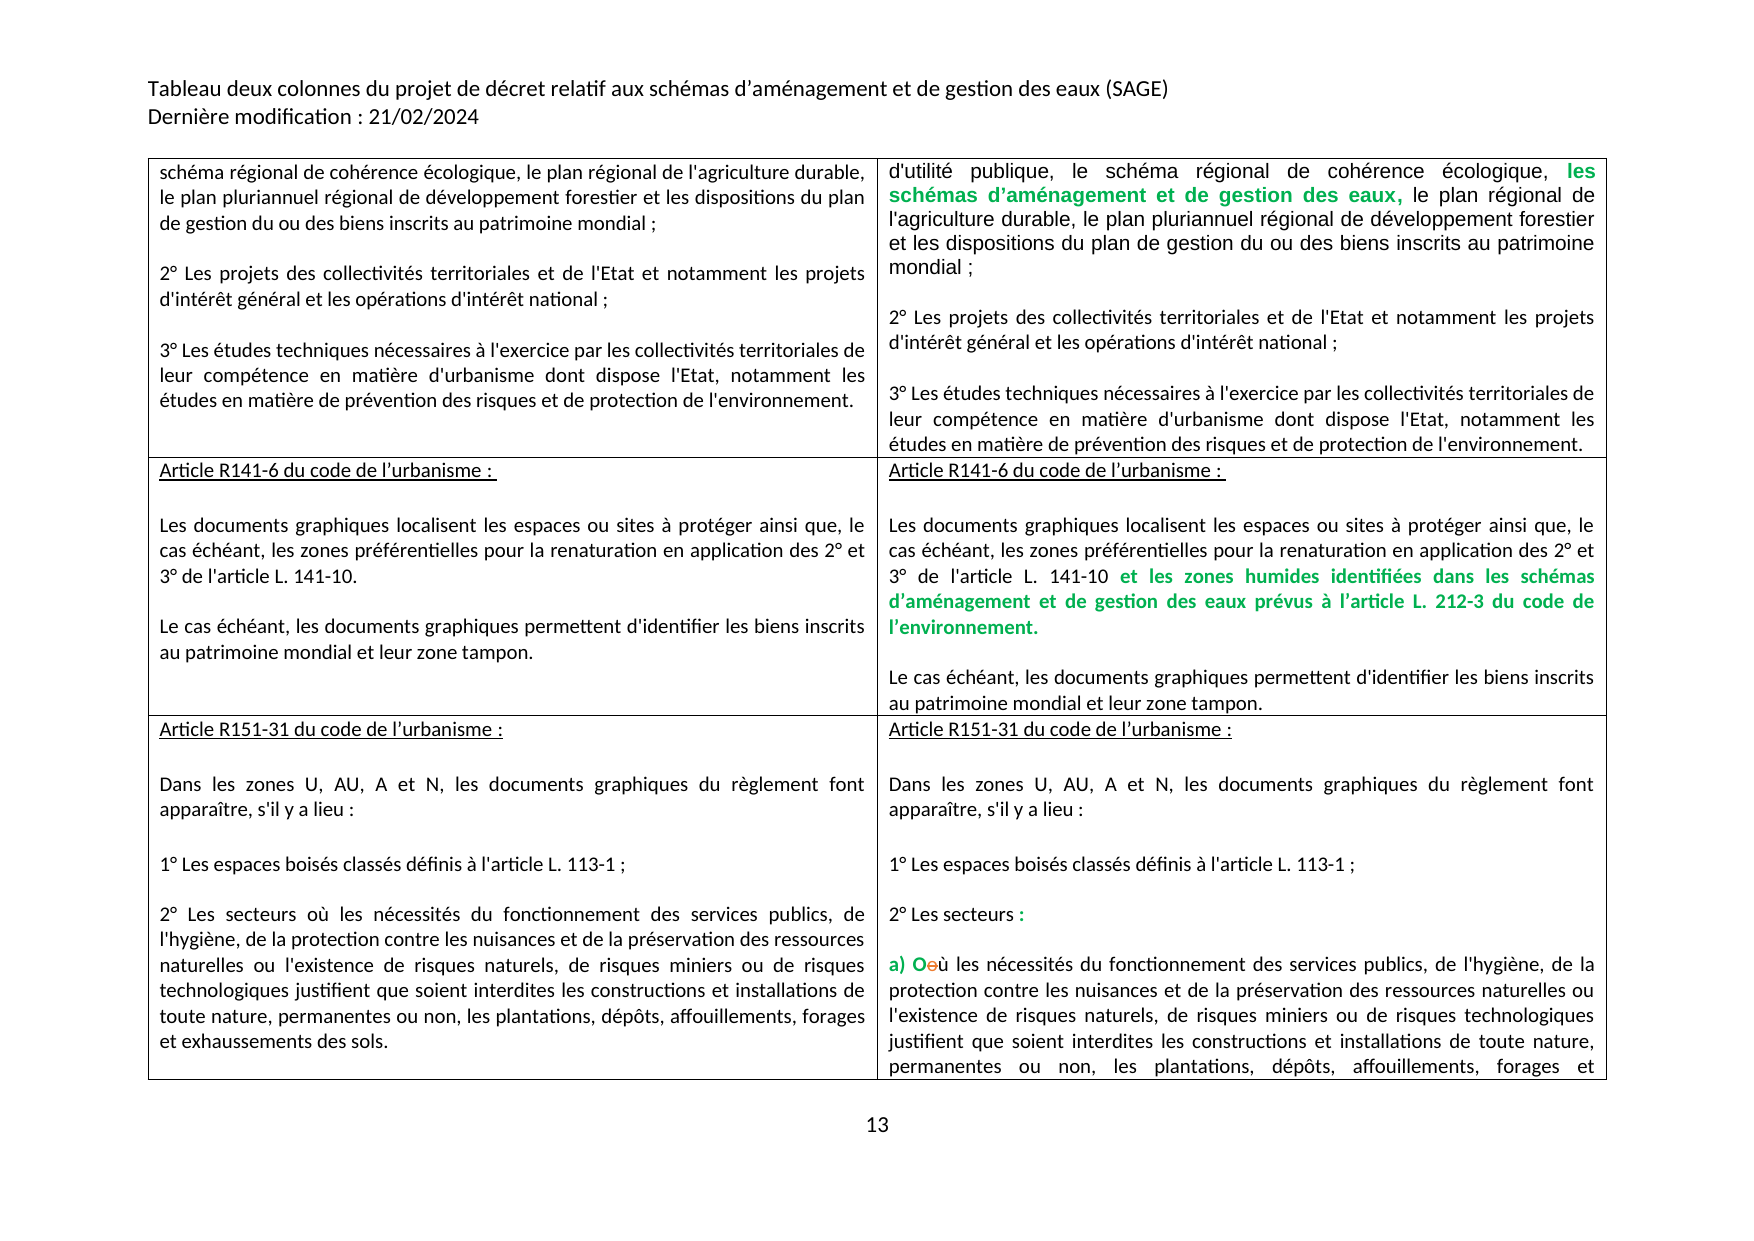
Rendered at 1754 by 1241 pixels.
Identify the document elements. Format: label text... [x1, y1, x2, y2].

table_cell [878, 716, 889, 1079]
table_cell Article R141-6 du code de l’urbanisme : Les documents graphiques localisent les espaces ou sites à protéger ainsi que, le cas échéant, les zones préférentielles pour la renaturation en application des 2° et 3° de l'article L. 141-10 et les zones humides identifiées dans les schémas d’aménagement et de gestion des eaux prévus à l’article L. 212-3 du code de l’environnement. Le cas échéant, les documents graphiques permettent d'identifier les biens inscrits au patrimoine mondial et leur zone tampon. [878, 458, 1606, 715]
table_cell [149, 159, 877, 457]
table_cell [149, 716, 877, 1079]
table_cell Article R141-6 du code de l’urbanisme : Les documents graphiques localisent les espaces ou sites à protéger ainsi que, le cas échéant, les zones préférentielles pour la renaturation en application des 2° et 3° de l'article L. 141-10. Le cas échéant, les documents graphiques permettent d'identifier les biens inscrits au patrimoine mondial et leur zone tampon. [149, 458, 877, 715]
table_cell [878, 159, 1606, 457]
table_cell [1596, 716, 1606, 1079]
